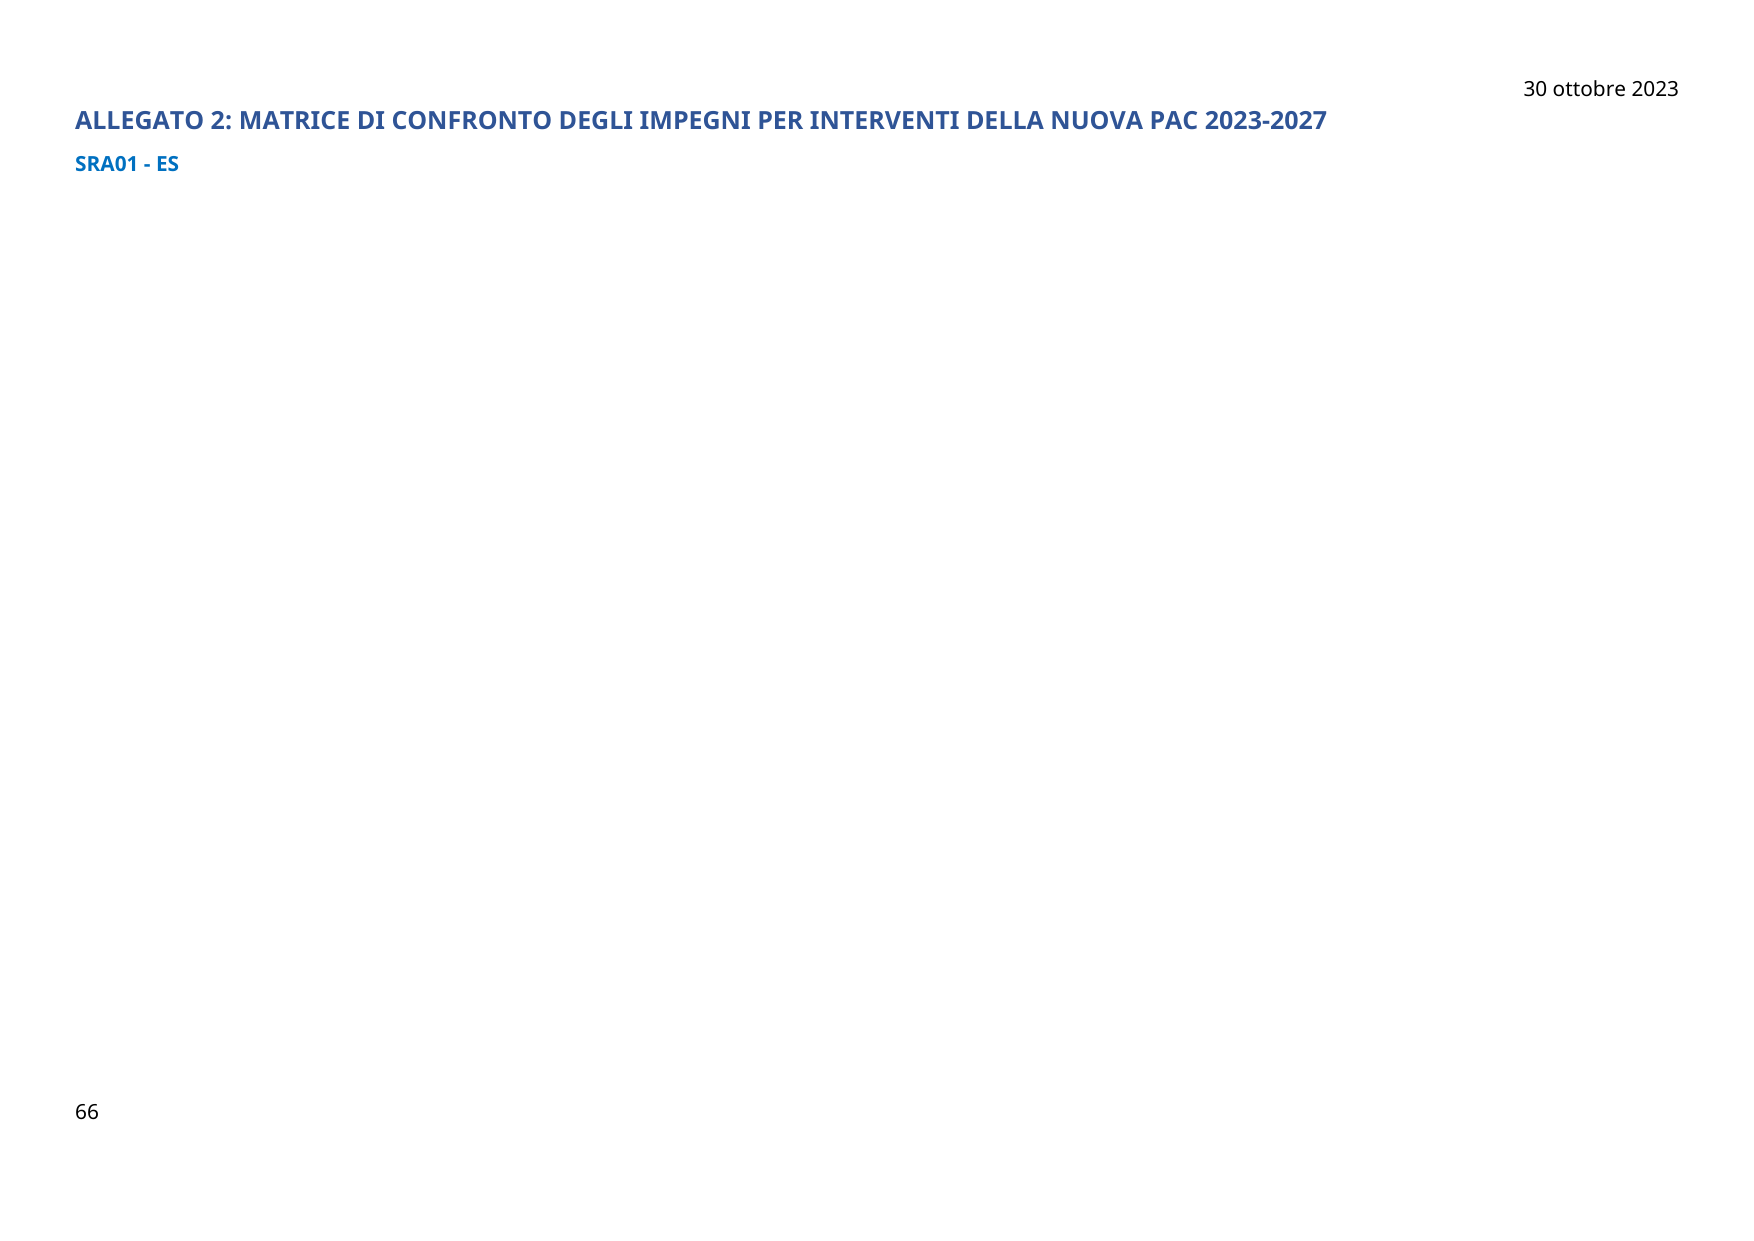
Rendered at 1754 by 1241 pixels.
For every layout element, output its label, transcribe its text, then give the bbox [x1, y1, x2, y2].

subtitle Allegato 2: MATRICE DI CONFRONTO DEGLI IMPEGNI PER INTERVENTI DELLA NUOVA PAC 2023-2027 [75, 102, 1679, 136]
text SRA01 - ES [75, 149, 1679, 177]
